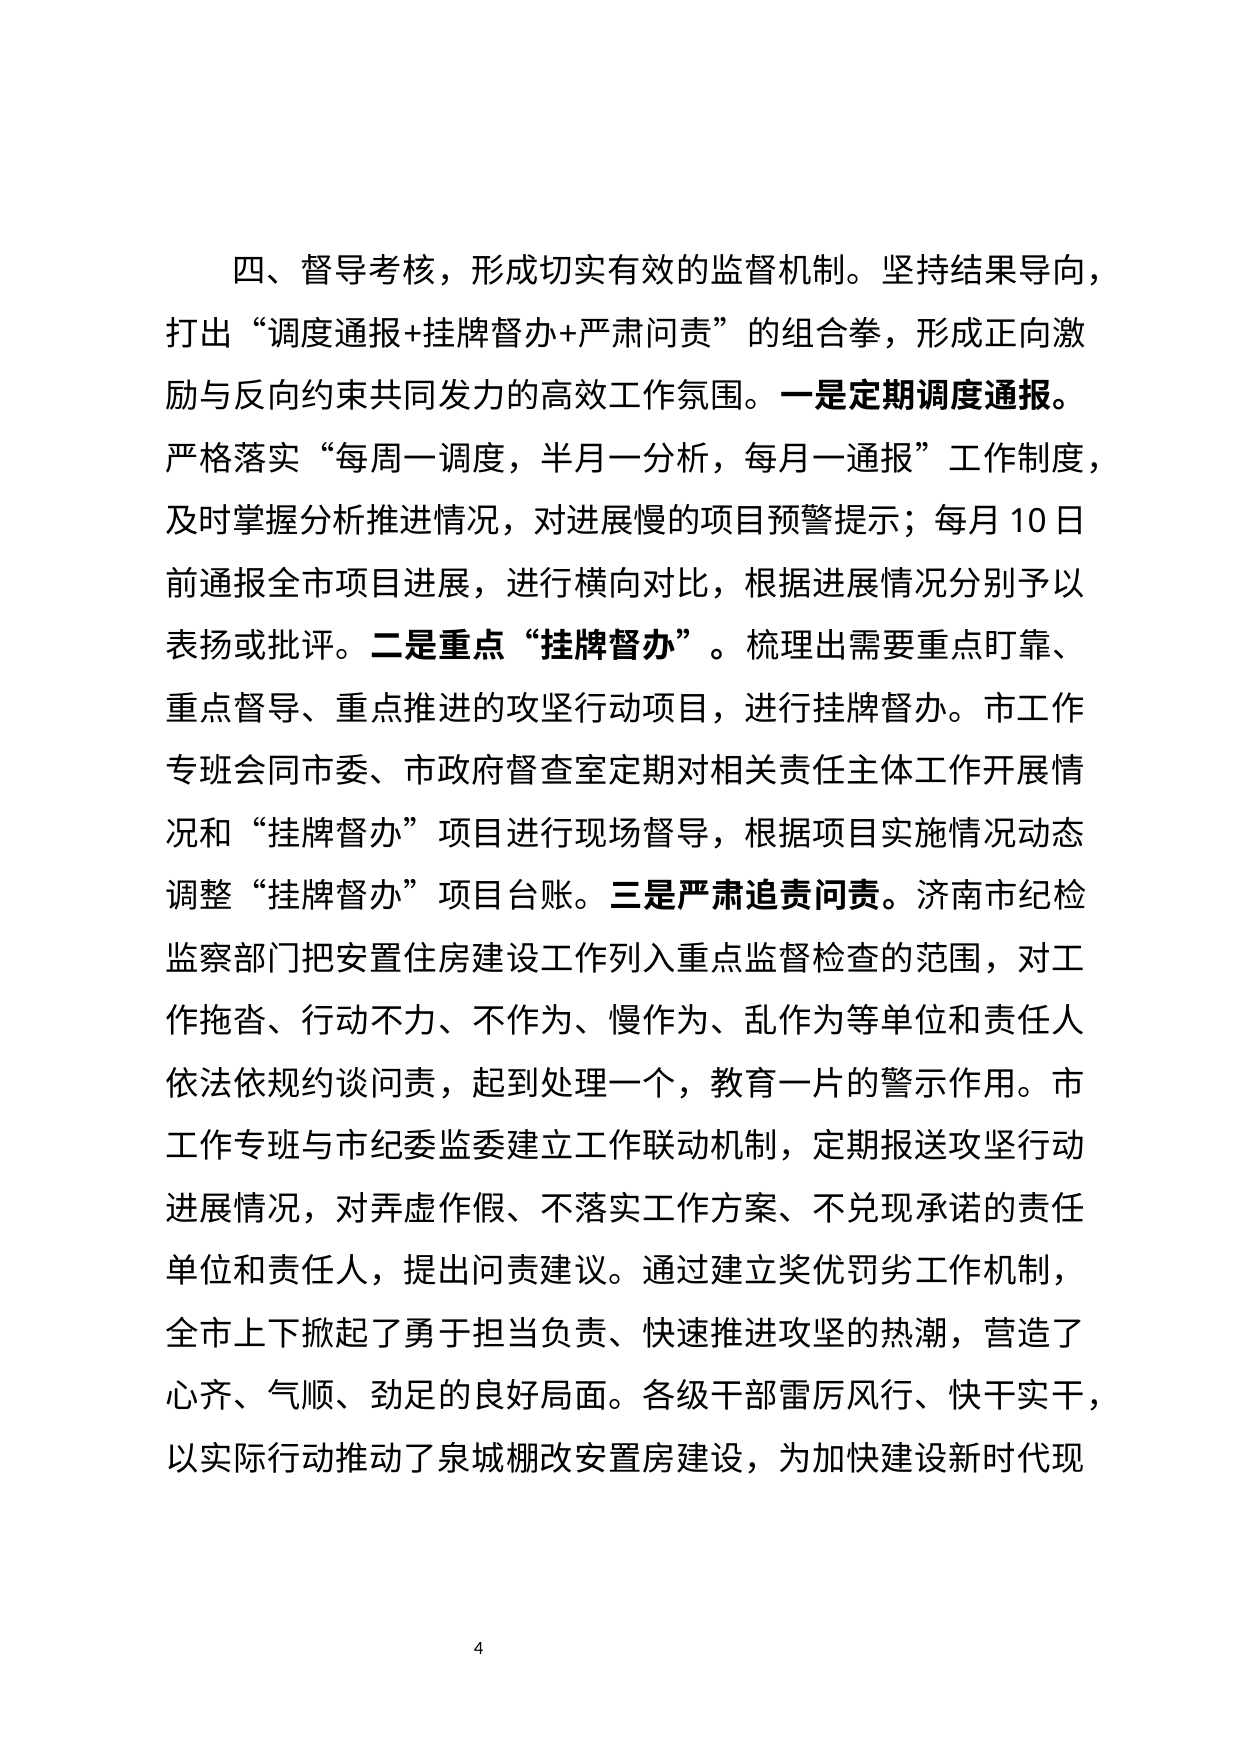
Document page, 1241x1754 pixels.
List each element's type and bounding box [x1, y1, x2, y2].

text [165, 233, 1087, 1483]
